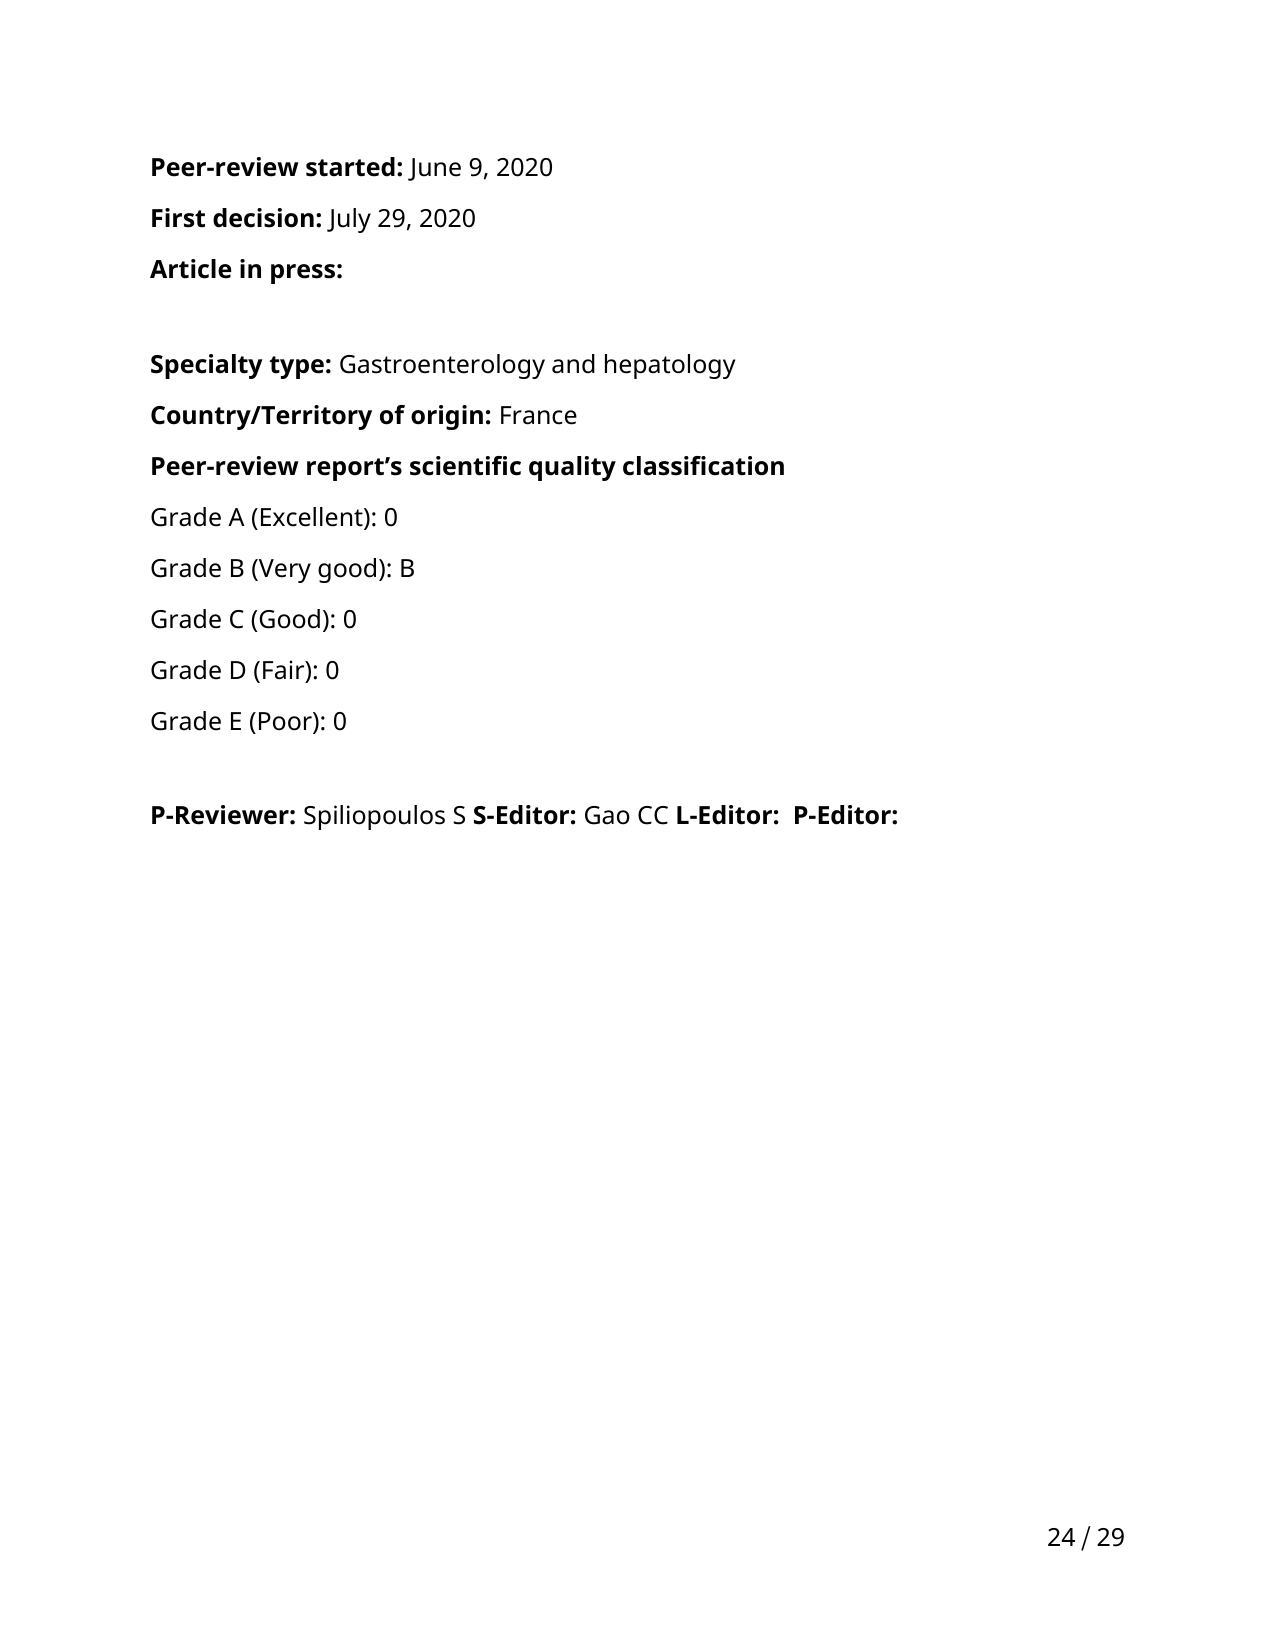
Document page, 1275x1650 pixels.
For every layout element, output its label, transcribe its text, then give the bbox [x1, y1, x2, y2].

text Country/Territory of origin: France [150, 397, 1125, 431]
text Specialty type: Gastroenterology and hepatology [150, 346, 1125, 380]
text Article in press: [150, 252, 1125, 286]
text Grade E (Poor): 0 [150, 703, 1125, 738]
text Grade C (Good): 0 [150, 601, 1125, 636]
text First decision: July 29, 2020 [150, 201, 1125, 235]
text Grade B (Very good): B [150, 550, 1125, 584]
text Grade A (Excellent): 0 [150, 499, 1125, 533]
text Peer-review report’s scientific quality classification [150, 448, 1125, 482]
text Grade D (Fair): 0 [150, 652, 1125, 687]
text Peer-review started: June 9, 2020 [150, 150, 1125, 184]
text P-Reviewer: Spiliopoulos S S-Editor: Gao CC L-Editor: P-Editor: [150, 798, 1125, 832]
